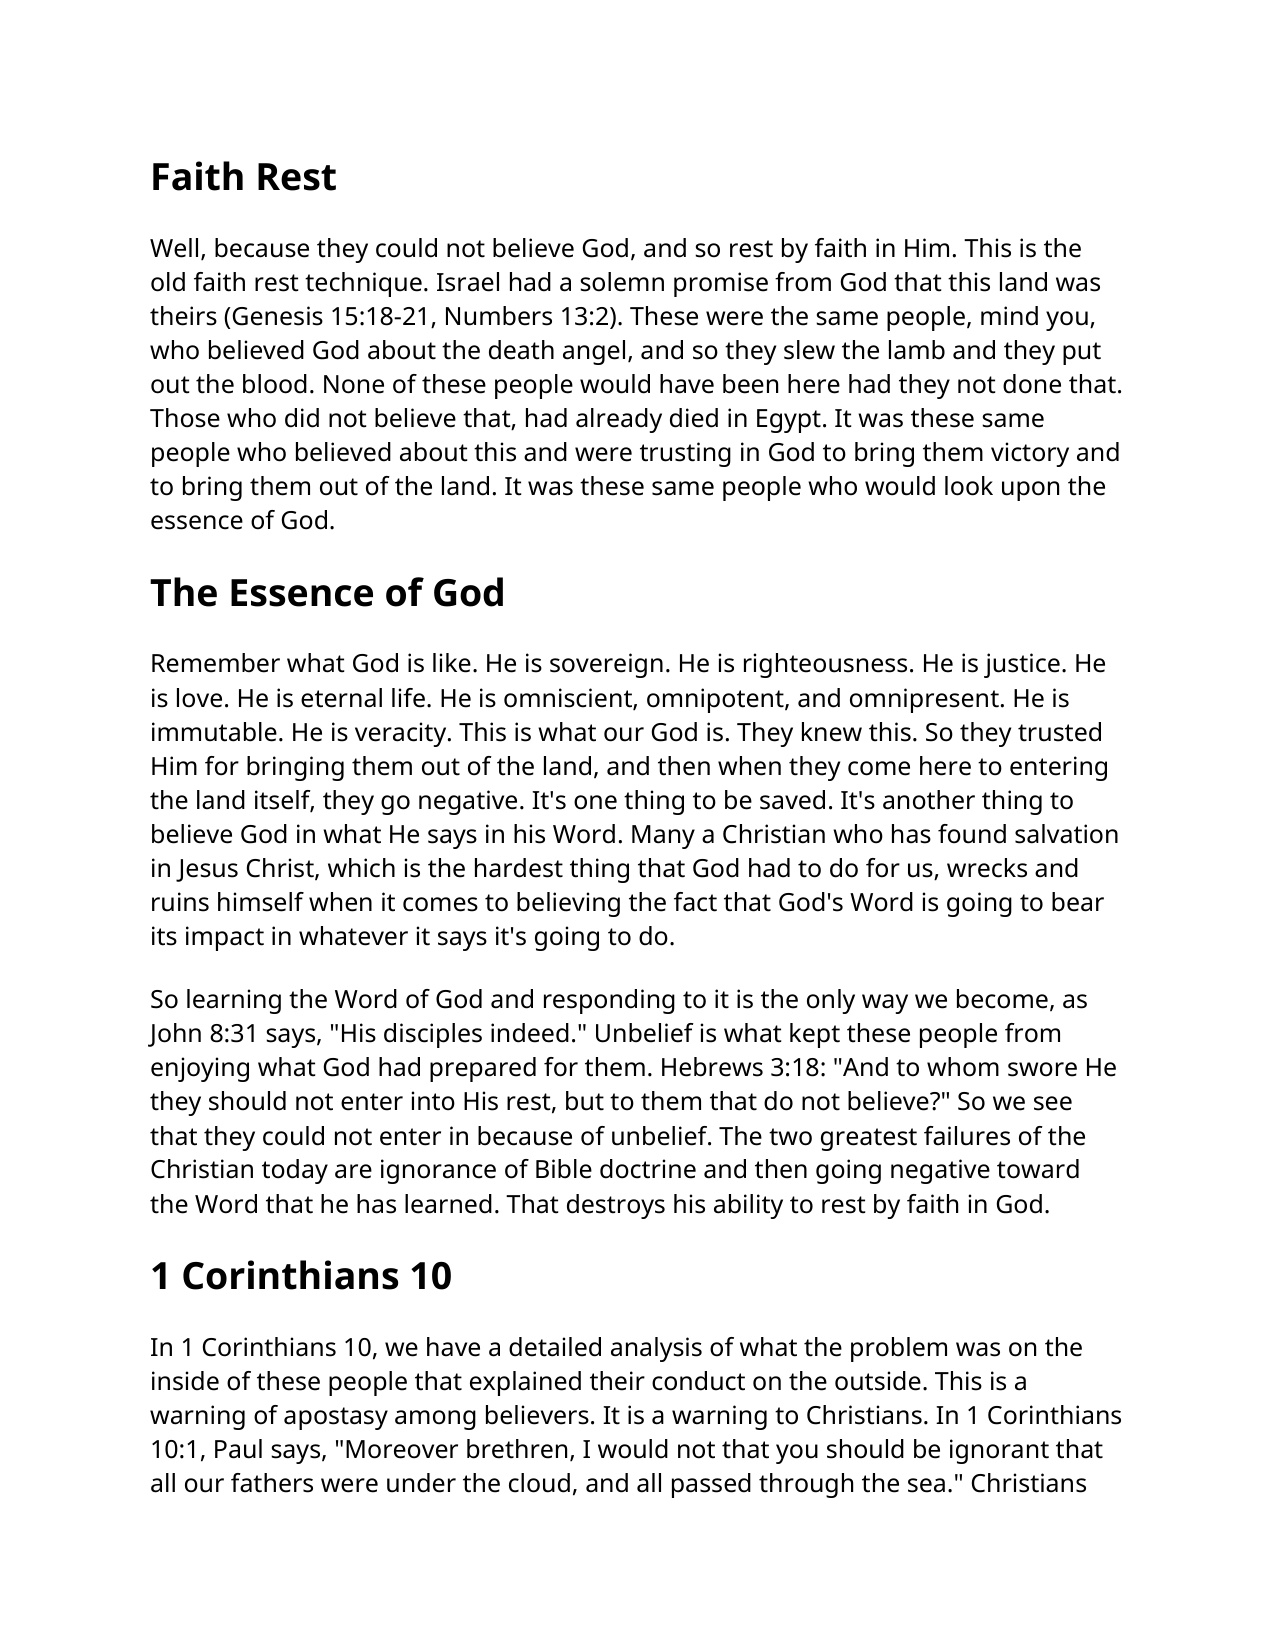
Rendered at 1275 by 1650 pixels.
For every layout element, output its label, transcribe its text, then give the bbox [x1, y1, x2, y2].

text So learning the Word of God and responding to it is the only way we become, as John 8:31 says, "His disciples indeed." Unbelief is what kept these people from enjoying what God had prepared for them. Hebrews 3:18: "And to whom swore He they should not enter into His rest, but to them that do not believe?" So we see that they could not enter in because of unbelief. The two greatest failures of the Christian today are ignorance of Bible doctrine and then going negative toward the Word that he has learned. That destroys his ability to rest by faith in God. [150, 982, 1125, 1220]
text Well, because they could not believe God, and so rest by faith in Him. This is the old faith rest technique. Israel had a solemn promise from God that this land was theirs (Genesis 15:18-21, Numbers 13:2). These were the same people, mind you, who believed God about the death angel, and so they slew the lamb and they put out the blood. None of these people would have been here had they not done that. Those who did not believe that, had already died in Egypt. It was these same people who believed about this and were trusting in God to bring them victory and to bring them out of the land. It was these same people who would look upon the essence of God. [150, 230, 1125, 537]
text Remember what God is like. He is sovereign. He is righteousness. He is justice. He is love. He is eternal life. He is omniscient, omnipotent, and omnipresent. He is immutable. He is veracity. This is what our God is. They knew this. So they trusted Him for bringing them out of the land, and then when they come here to entering the land itself, they go negative. It's one thing to be saved. It's another thing to believe God in what He says in his Word. Many a Christian who has found salvation in Jesus Christ, which is the hardest thing that God had to do for us, wrecks and ruins himself when it comes to believing the fact that God's Word is going to bear its impact in whatever it says it's going to do. [150, 646, 1125, 953]
text 1 Corinthians 10 [150, 1249, 1125, 1301]
text Faith Rest [150, 150, 1125, 201]
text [150, 1330, 1125, 1500]
text The Essence of God [150, 566, 1125, 617]
